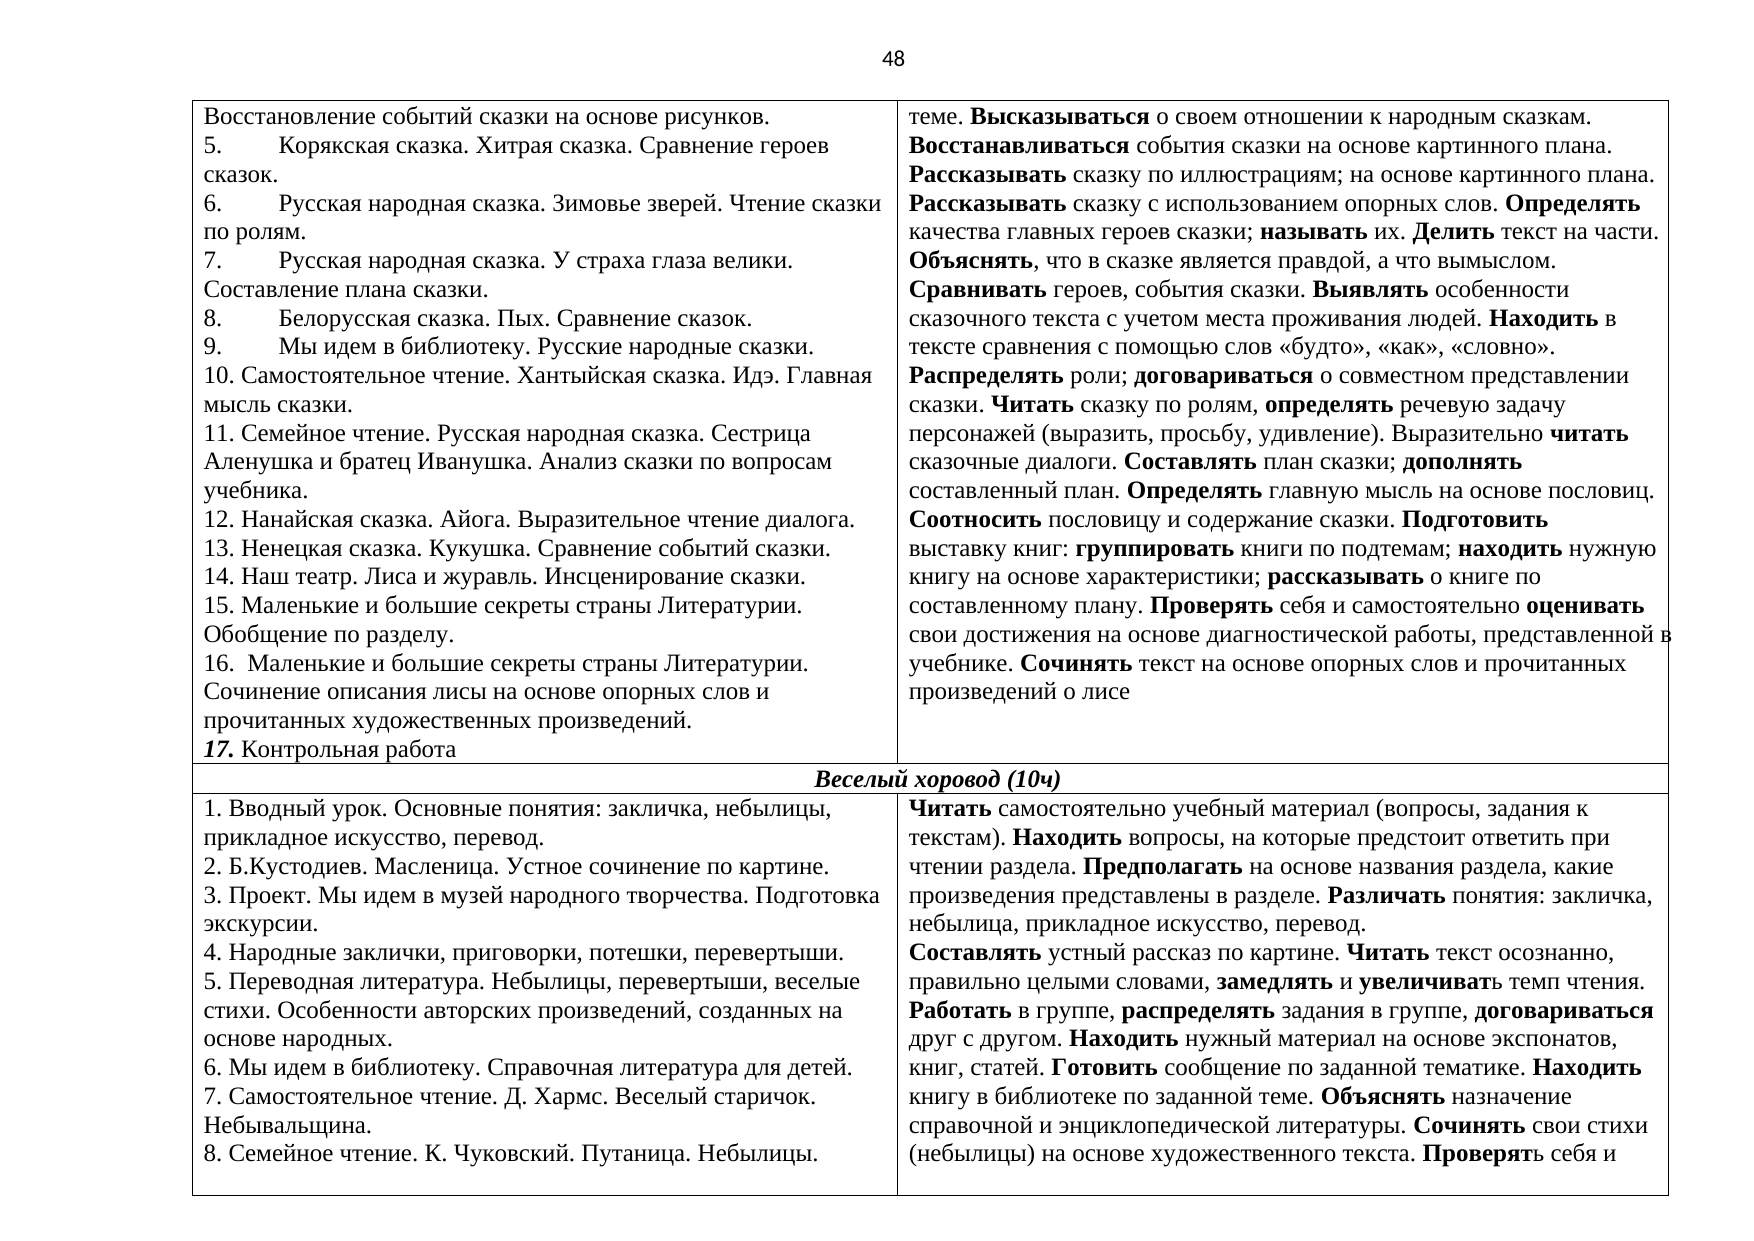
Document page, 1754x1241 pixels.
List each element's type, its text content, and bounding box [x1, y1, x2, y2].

table_cell Веселый хоровод (10ч) [193, 764, 1668, 792]
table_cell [898, 101, 1668, 763]
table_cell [193, 101, 897, 763]
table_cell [898, 794, 1668, 1195]
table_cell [193, 794, 897, 1195]
